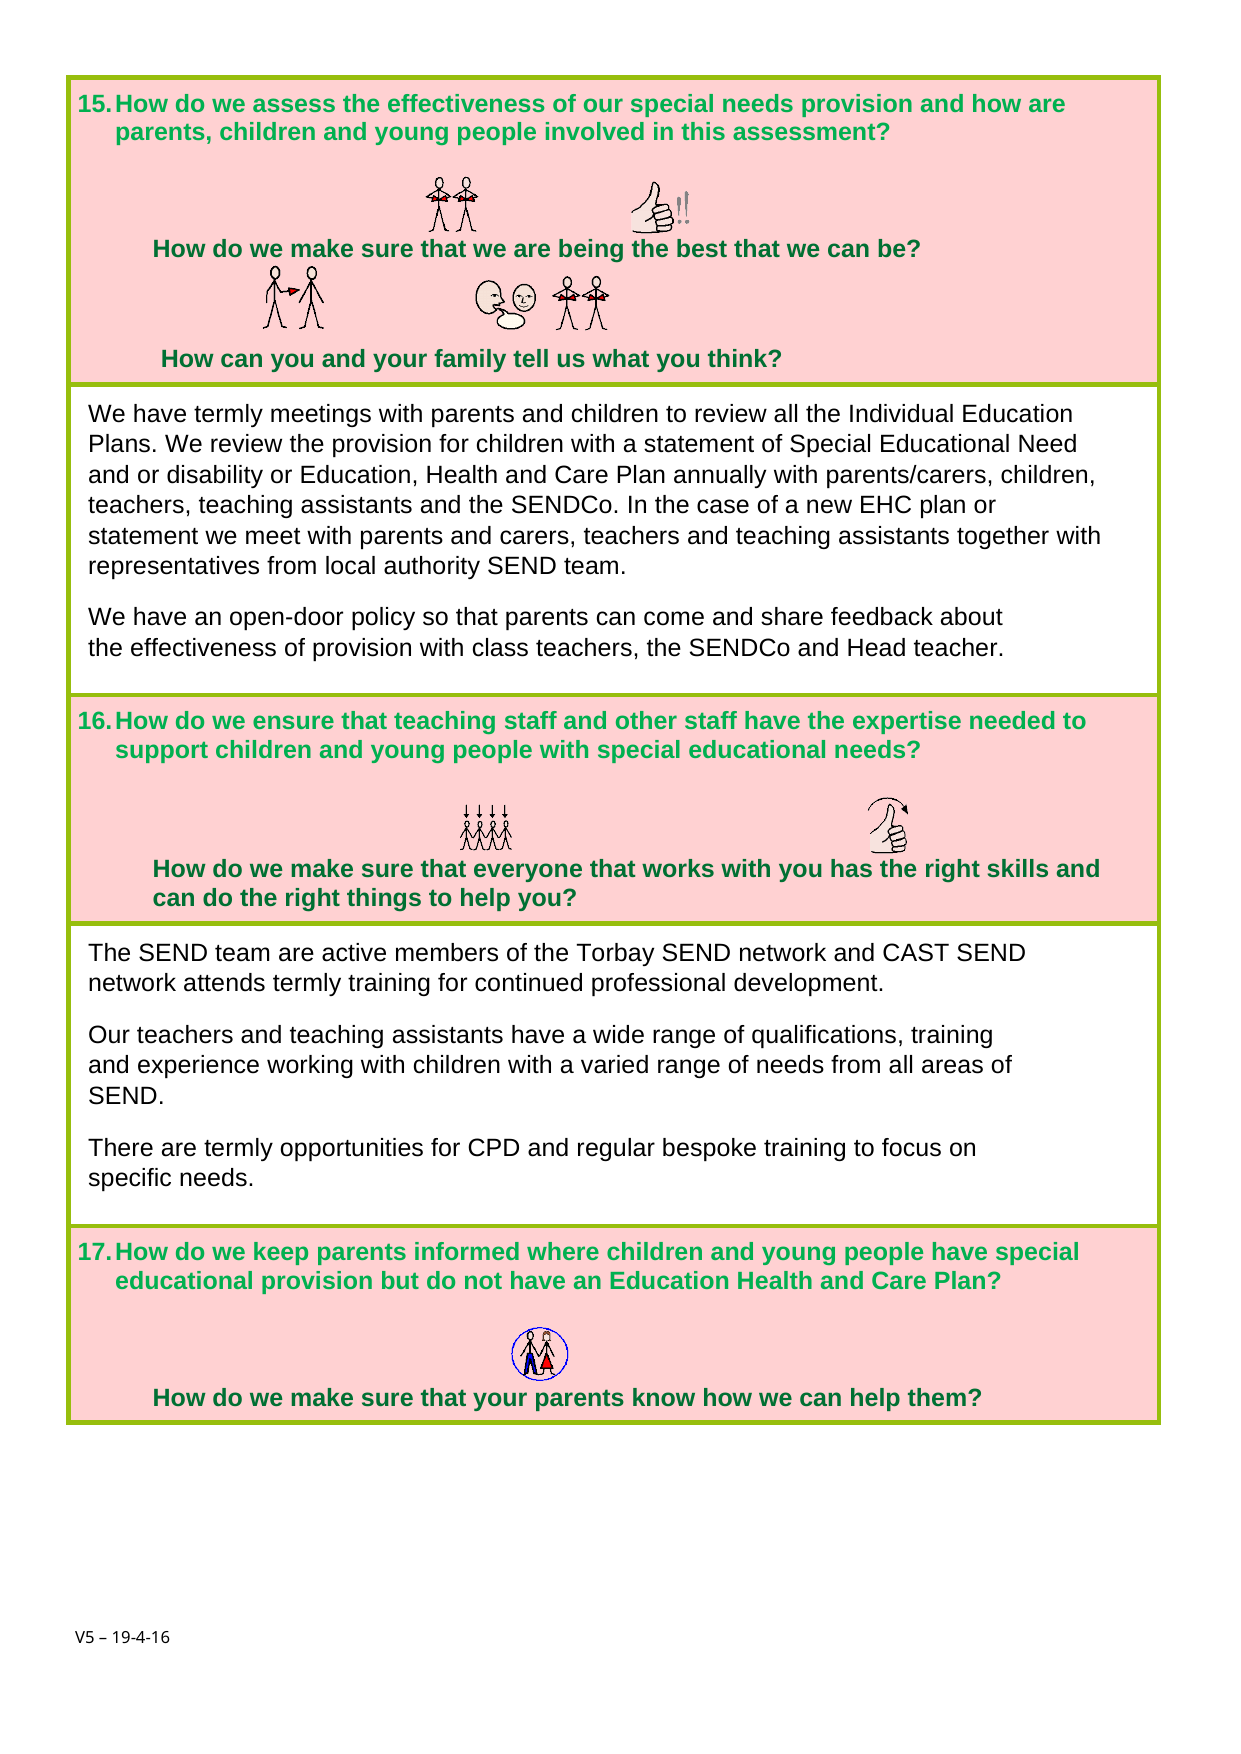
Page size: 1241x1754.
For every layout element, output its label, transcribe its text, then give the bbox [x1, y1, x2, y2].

picture [458, 801, 515, 855]
picture [866, 795, 912, 855]
table_cell The SEND team are active members of the Torbay SEND network and CAST SEND network attends termly training for continued professional development. Our teachers and teaching assistants have a wide range of qualifications, training and experience working with children with a varied range of needs from all areas of SEND. There are termly opportunities for CPD and regular bespoke training to focus on specific needs. [71, 926, 1157, 1223]
table_cell How do we ensure that teaching staff and other staff have the expertise needed to support children and young people with special educational needs? How do we make sure that everyone that works with you has the right skills and can do the right things to help you? [71, 697, 1157, 921]
table_cell How do we keep parents informed where children and young people have special educational provision but do not have an Education Health and Care Plan? How do we make sure that your parents know how we can help them? [71, 1228, 1157, 1420]
table_cell We have termly meetings with parents and children to review all the Individual Education Plans. We review the provision for children with a statement of Special Educational Need and or disability or Education, Health and Care Plan annually with parents/carers, children, teachers, teaching assistants and the SENDCo. In the case of a new EHC plan or statement we meet with parents and carers, teachers and teaching assistants together with representatives from local authority SEND team. We have an open-door policy so that parents can come and share feedback about the effectiveness of provision with class teachers, the SENDCo and Head teacher. [71, 387, 1157, 693]
picture [472, 273, 645, 345]
picture [422, 174, 480, 235]
picture [506, 1323, 571, 1383]
picture [628, 181, 693, 235]
picture [256, 262, 327, 345]
table_cell How do we assess the effectiveness of our special needs provision and how are parents, children and young people involved in this assessment? How do we make sure that we are being the best that we can be? How can you and your family tell us what you think? [71, 80, 1157, 382]
